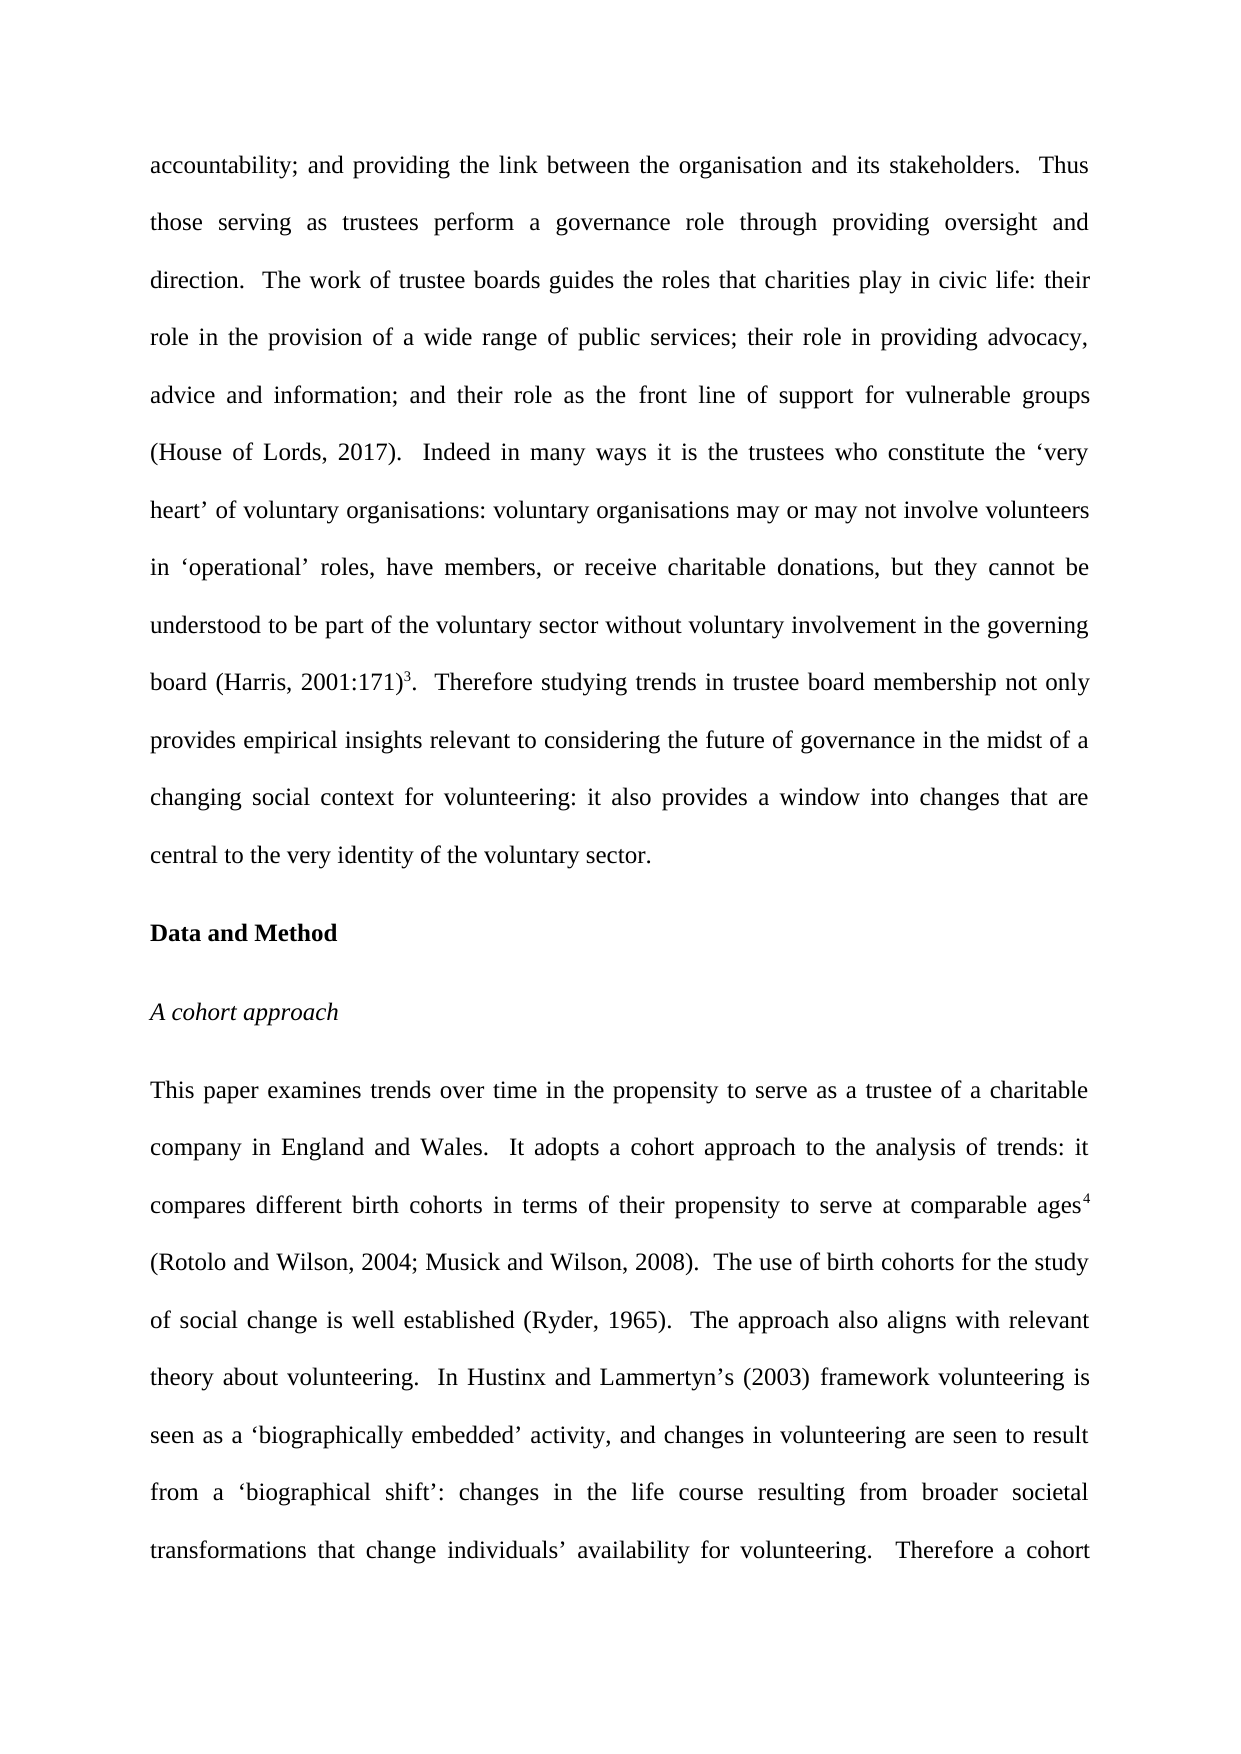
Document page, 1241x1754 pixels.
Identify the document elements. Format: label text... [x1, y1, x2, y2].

text Data and Method [150, 918, 1090, 947]
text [150, 1075, 1090, 1564]
text A cohort approach [150, 997, 1090, 1025]
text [150, 150, 1090, 869]
